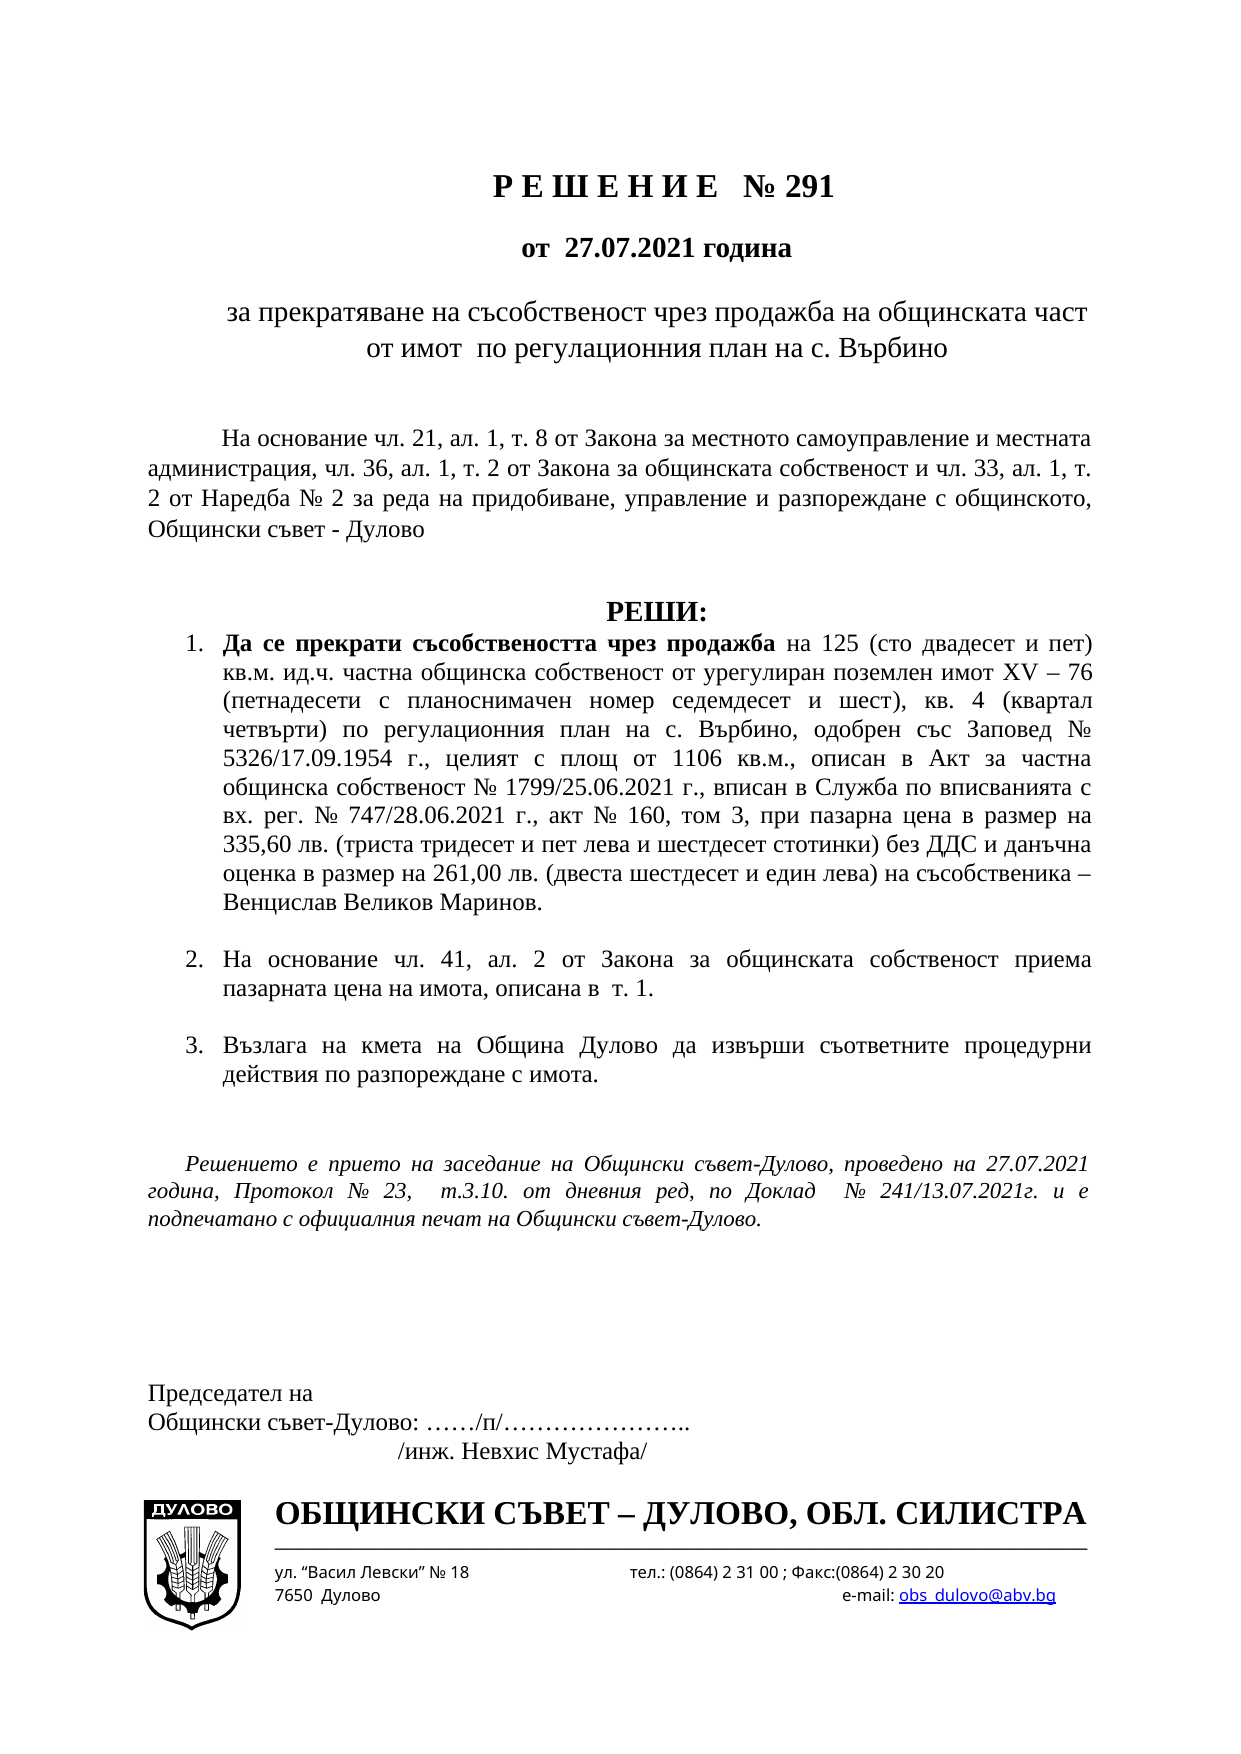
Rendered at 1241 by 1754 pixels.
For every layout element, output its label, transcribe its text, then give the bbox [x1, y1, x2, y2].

text На основание чл. 21, ал. 1, т. 8 от Закона за местното самоуправление и местната администрация, чл. 36, ал. 1, т. 2 от Закона за общинската собственост и чл. 33, ал. 1, т. 2 от Наредба № 2 за реда на придобиване, управление и разпореждане с общинското, Общински съвет - Дулово [148, 423, 1093, 543]
text РЕШИ: [148, 594, 1093, 628]
text ОБЩИНСКИ СЪВЕТ – ДУЛОВО, ОБЛ. СИЛИСТРА [148, 1493, 1093, 1532]
text за прекратяване на съсобственост чрез продажба на общинската част от имот по регулационния план на с. Върбино [221, 294, 1093, 363]
text 7650 Дулово e-mail: obs_dulovo@abv.bg [241, 1583, 1093, 1606]
list Възлага на кмета на Община Дулово да извърши съответните процедурни действия по разпореждане с имота. [185, 1031, 1093, 1088]
text Председател на [148, 1378, 1093, 1407]
text Общински съвет-Дулово: ……/п/………………….. [148, 1407, 1093, 1436]
text Р Е Ш Е Н И Е № 291 [443, 167, 1093, 205]
text /инж. Невхис Мустафа/ [148, 1436, 1093, 1464]
text Решението е прието на заседание на Общински съвет-Дулово, проведено на 27.07.2021 година, Протокол № 23, т.3.10. от дневния ред, по Доклад № 241/13.07.2021г. и е подпечатано с официалния печат на Общински съвет-Дулово. [148, 1149, 1093, 1232]
list На основание чл. 41, ал. 2 от Закона за общинската собственост приема пазарната цена на имота, описана в т. 1. [185, 944, 1093, 1002]
text ––––––––––––––––––––––––––––––––––––––––––––––––––––––––––––––––– [241, 1532, 1093, 1560]
text от 27.07.2021 година [148, 230, 1093, 264]
text ул. “Васил Левски” № 18 тел.: (0864) 2 31 00 ; Факс:(0864) 2 30 20 [241, 1560, 1093, 1583]
list Да се прекрати съсобствеността чрез продажба на 125 (сто двадесет и пет) кв.м. ид.ч. частна общинска собственост от урегулиран поземлен имот XV – 76 (петнадесети с планоснимачен номер седемдесет и шест), кв. 4 (квартал четвърти) по регулационния план на с. Върбино, одобрен със Заповед № 5326/17.09.1954 г., целият с площ от 1106 кв.м., описан в Акт за частна общинска собственост № 1799/25.06.2021 г., вписан в Служба по вписванията с вх. рег. № 747/28.06.2021 г., акт № 160, том 3, при пазарна цена в размер на 335,60 лв. (триста тридесет и пет лева и шестдесет стотинки) без ДДС и данъчна оценка в размер на 261,00 лв. (двеста шестдесет и един лева) на съсобственика – Венцислав Великов Маринов. [185, 628, 1093, 916]
